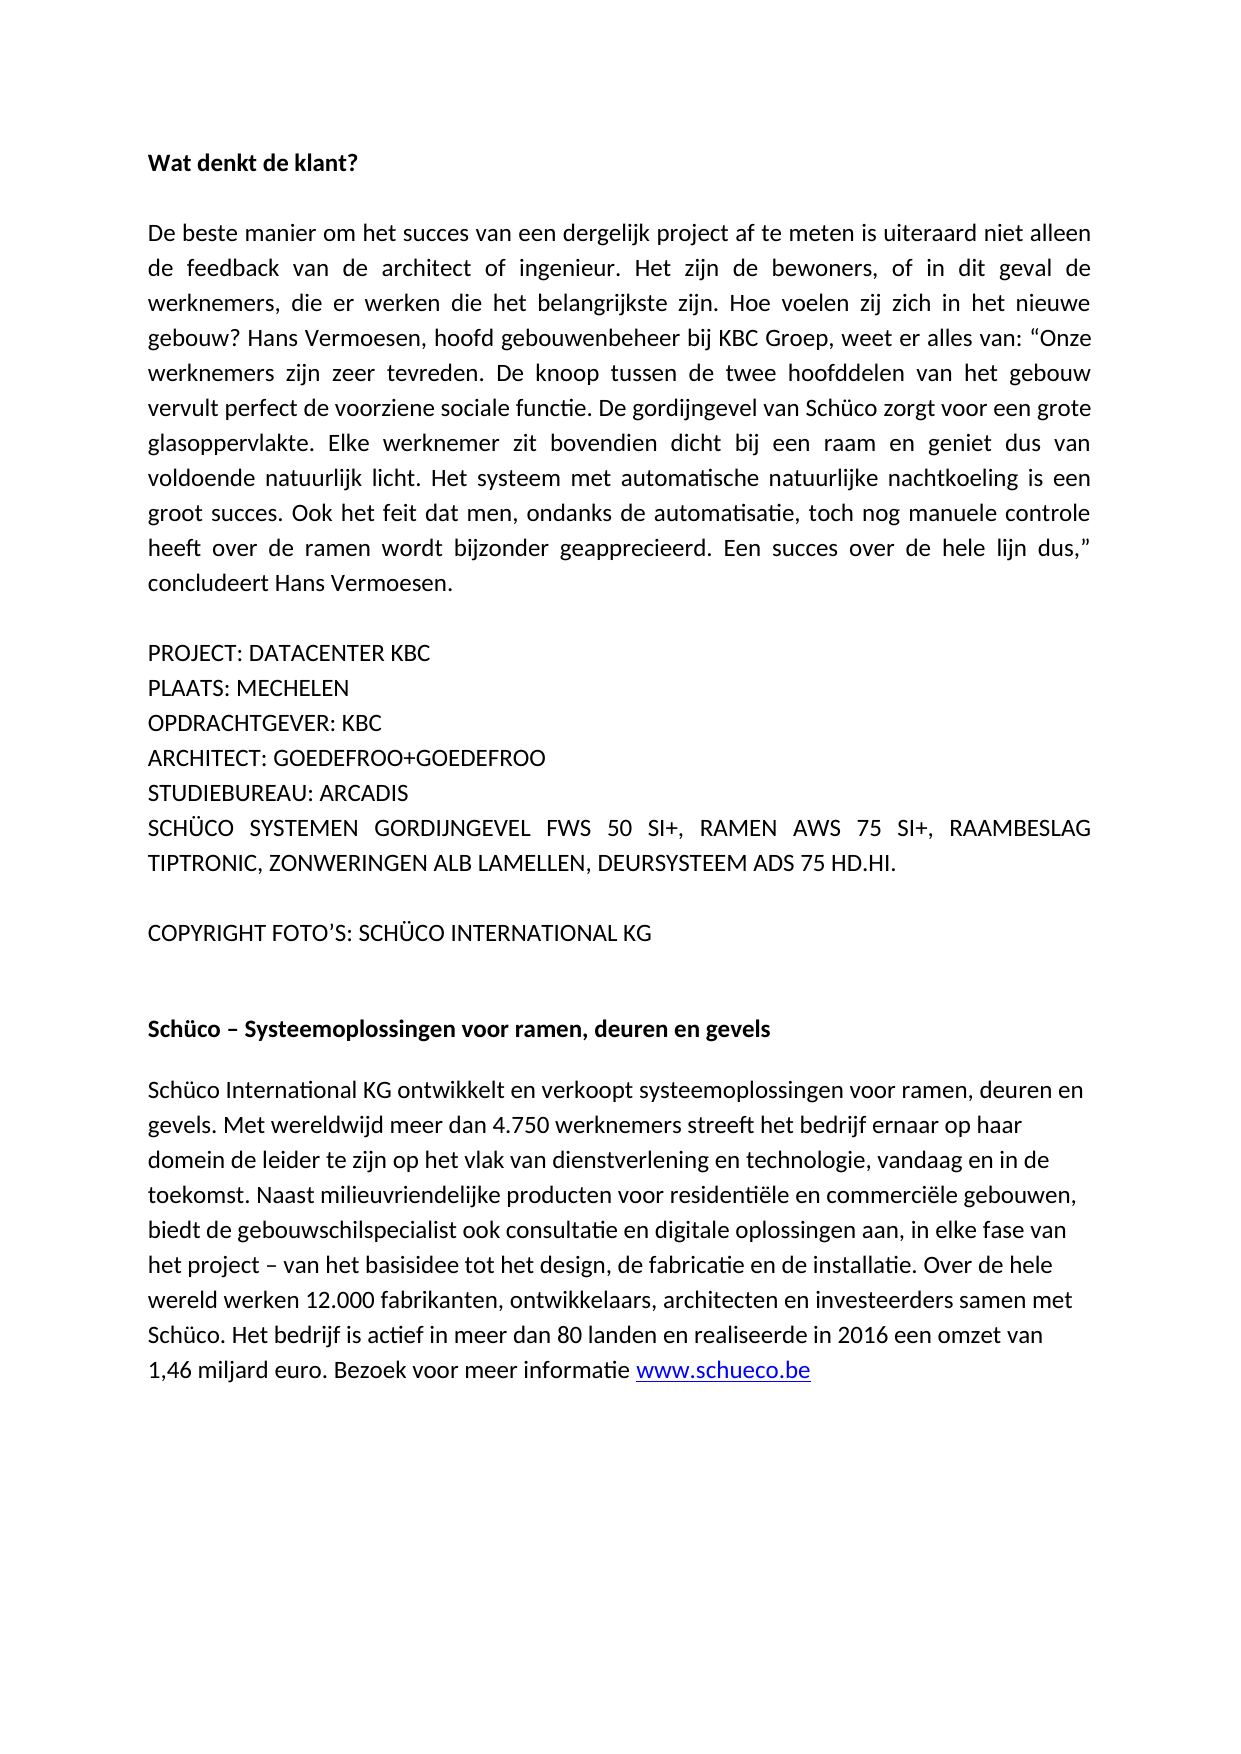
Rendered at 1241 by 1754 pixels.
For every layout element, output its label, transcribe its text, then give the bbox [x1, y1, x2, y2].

text COPYRIGHT FOTO’S: SCHÜCO INTERNATIONAL KG [148, 918, 1093, 948]
text SCHÜCO SYSTEMEN GORDIJNGEVEL FWS 50 SI+, RAMEN AWS 75 SI+, RAAMBESLAG TIPTRONIC, ZONWERINGEN ALB LAMELLEN, DEURSYSTEEM ADS 75 HD.HI. [148, 813, 1093, 878]
text STUDIEBUREAU: ARCADIS [148, 778, 1093, 808]
text Schüco International KG ontwikkelt en verkoopt systeemoplossingen voor ramen, deuren en gevels. Met wereldwijd meer dan 4.750 werknemers streeft het bedrijf ernaar op haar domein de leider te zijn op het vlak van dienstverlening en technologie, vandaag en in de toekomst. Naast milieuvriendelijke producten voor residentiële en commerciële gebouwen, biedt de gebouwschilspecialist ook consultatie en digitale oplossingen aan, in elke fase van het project – van het basisidee tot het design, de fabricatie en de installatie. Over de hele wereld werken 12.000 fabrikanten, ontwikkelaars, architecten en investeerders samen met Schüco. Het bedrijf is actief in meer dan 80 landen en realiseerde in 2016 een omzet van 1,46 miljard euro. Bezoek voor meer informatie www.schueco.be [148, 1075, 1093, 1385]
text PLAATS: MECHELEN [148, 673, 1093, 703]
text OPDRACHTGEVER: KBC [148, 708, 1093, 738]
text ARCHITECT: GOEDEFROO+GOEDEFROO [148, 743, 1093, 773]
text Wat denkt de klant? [148, 148, 1093, 178]
text PROJECT: DATACENTER KBC [148, 638, 1093, 668]
text De beste manier om het succes van een dergelijk project af te meten is uiteraard niet alleen de feedback van de architect of ingenieur. Het zijn de bewoners, of in dit geval de werknemers, die er werken die het belangrijkste zijn. Hoe voelen zij zich in het nieuwe gebouw? Hans Vermoesen, hoofd gebouwenbeheer bij KBC Groep, weet er alles van: “Onze werknemers zijn zeer tevreden. De knoop tussen de twee hoofddelen van het gebouw vervult perfect de voorziene sociale functie. De gordijngevel van Schüco zorgt voor een grote glasoppervlakte. Elke werknemer zit bovendien dicht bij een raam en geniet dus van voldoende natuurlijk licht. Het systeem met automatische natuurlijke nachtkoeling is een groot succes. Ook het feit dat men, ondanks de automatisatie, toch nog manuele controle heeft over de ramen wordt bijzonder geapprecieerd. Een succes over de hele lijn dus,” concludeert Hans Vermoesen. [148, 218, 1093, 598]
text Schüco – Systeemoplossingen voor ramen, deuren en gevels [148, 1014, 1093, 1044]
